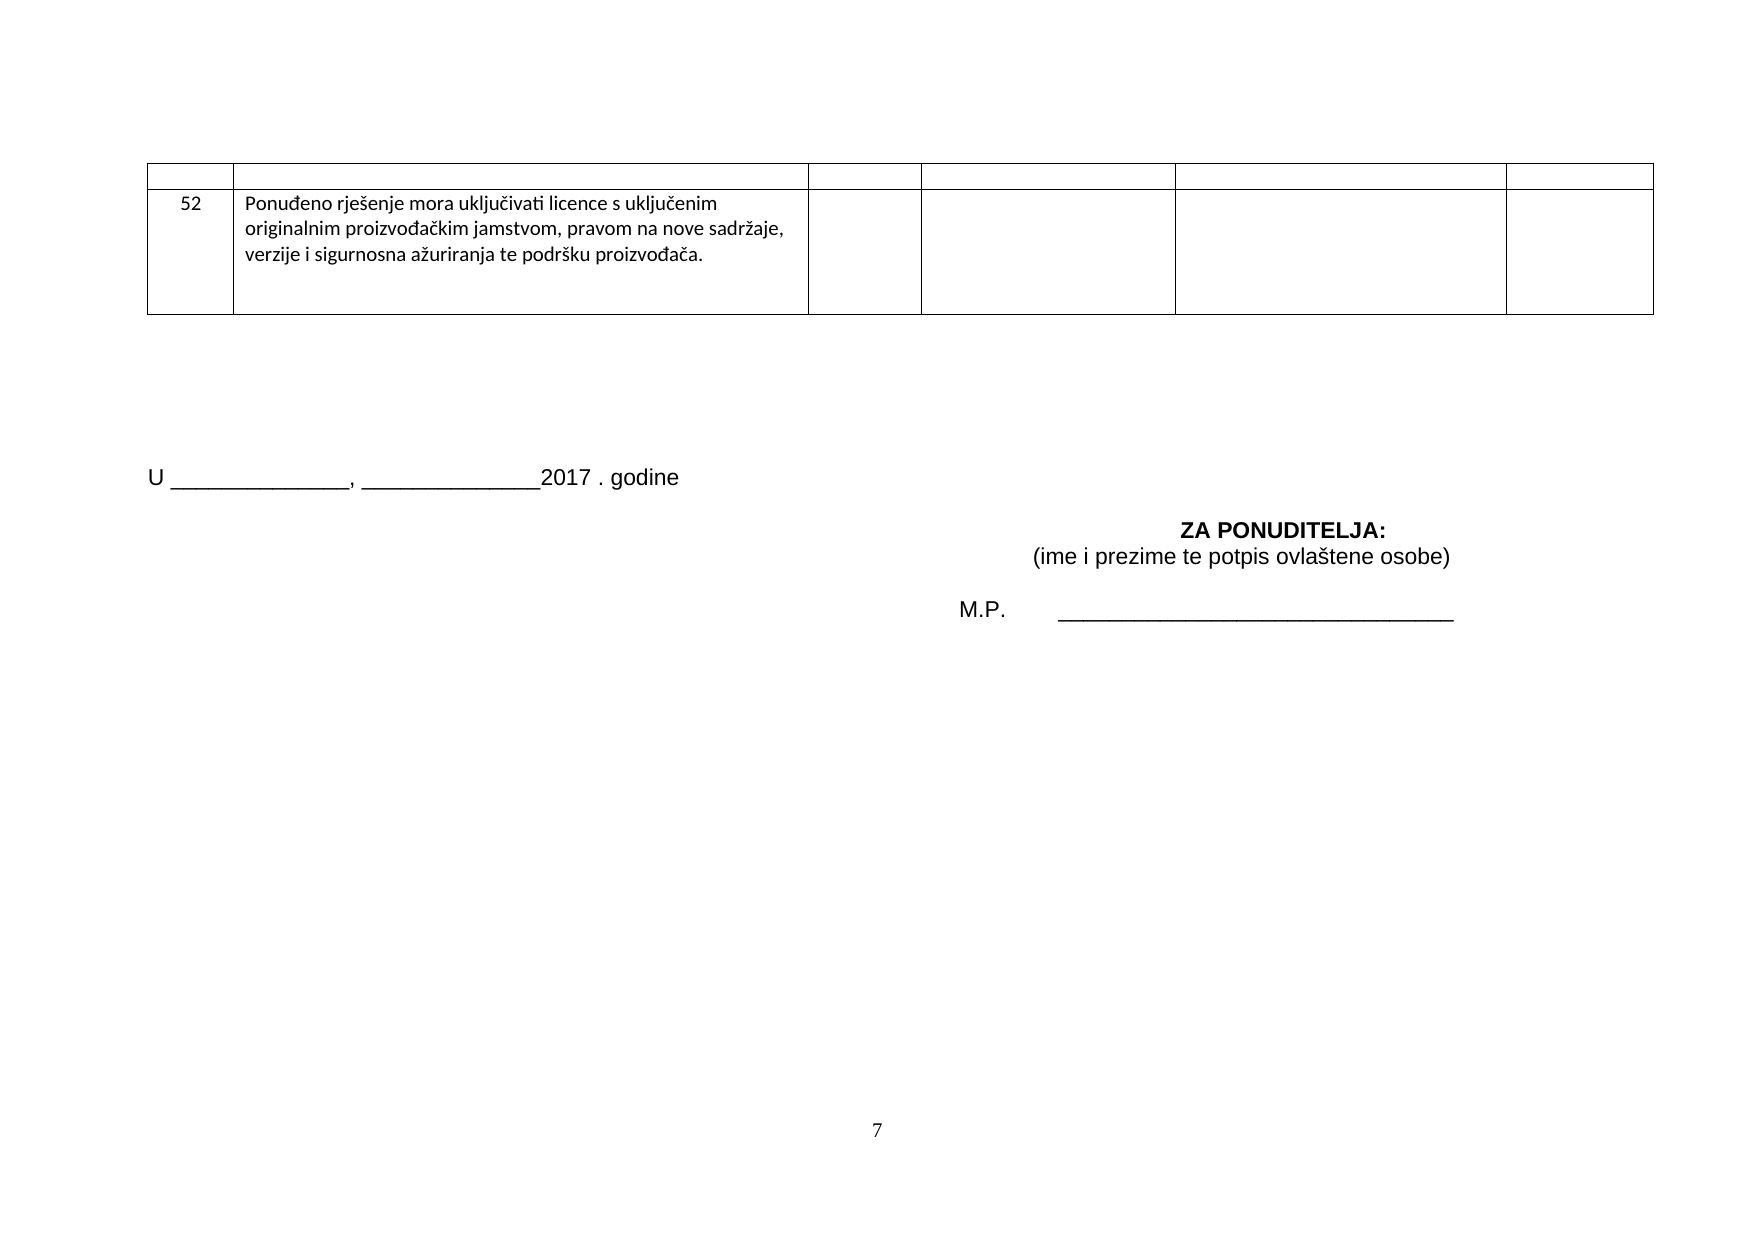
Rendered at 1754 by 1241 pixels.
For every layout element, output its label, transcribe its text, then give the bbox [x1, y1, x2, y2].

table_cell 51 [148, 164, 233, 189]
table_cell [809, 190, 921, 314]
text (ime i prezime te potpis ovlaštene osobe) [148, 543, 1606, 569]
table_cell 52 [148, 190, 233, 314]
table_cell [1176, 164, 1506, 189]
table_cell [922, 164, 1175, 189]
text M.P. _______________________________ [148, 596, 1606, 622]
table_cell [1176, 190, 1506, 314]
table_cell [1507, 190, 1653, 314]
table_cell [1507, 164, 1653, 189]
table_cell Ponuđeno rješenje mora uključivati licence s uključenim originalnim proizvođačkim jamstvom, pravom na nove sadržaje, verzije i sigurnosna ažuriranja te podršku proizvođača. [234, 190, 808, 314]
table_cell [922, 190, 1175, 314]
text U ______________, ______________2017 . godine [148, 464, 1606, 490]
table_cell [234, 164, 808, 189]
table_cell [809, 164, 921, 189]
text ZA PONUDITELJA: [148, 517, 1606, 543]
